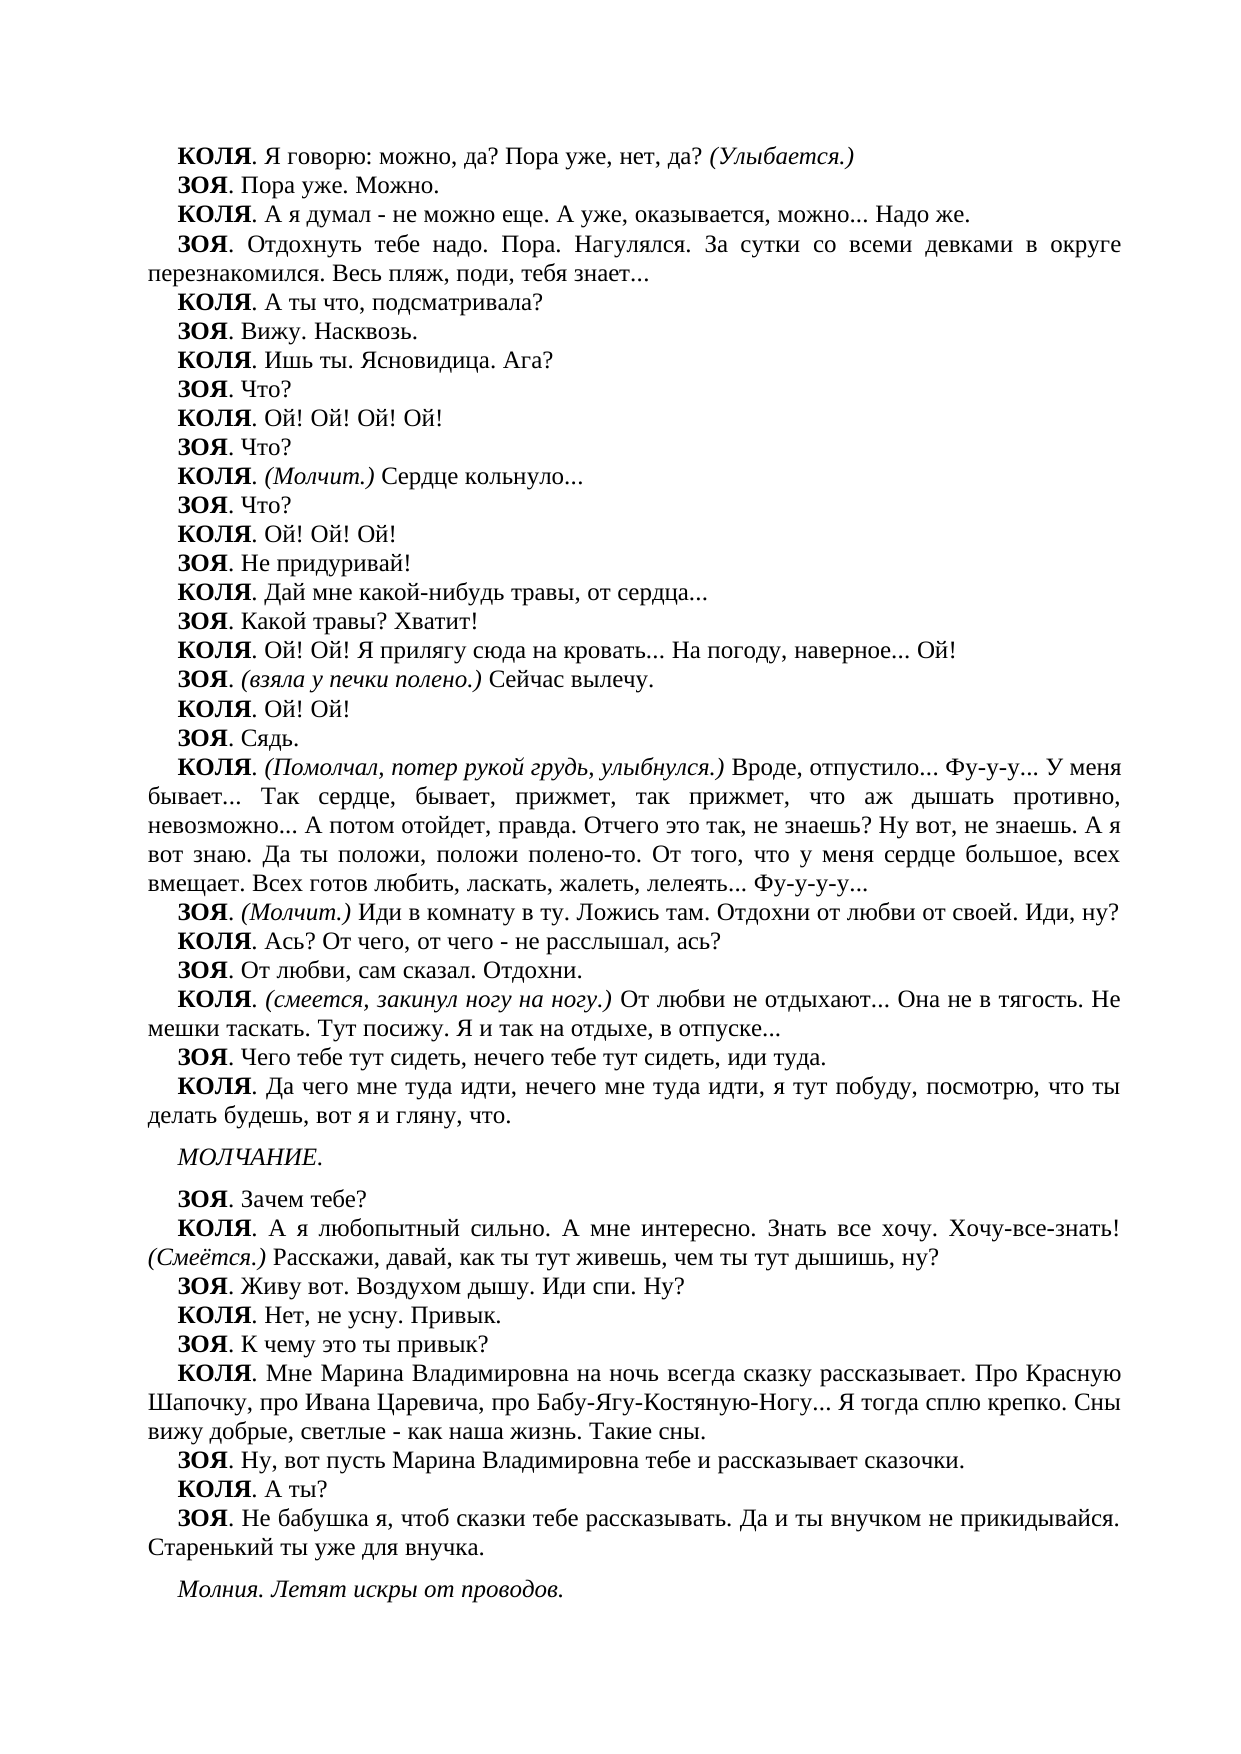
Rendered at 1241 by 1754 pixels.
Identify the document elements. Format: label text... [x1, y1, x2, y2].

text КОЛЯ. Ой! Ой! Я прилягу сюда на кровать... На погоду, наверное... Ой! [148, 635, 1122, 664]
text КОЛЯ. Ой! Ой! [148, 693, 1122, 722]
text МОЛЧАНИЕ. [177, 1142, 1122, 1171]
text КОЛЯ. Дай мне какой-нибудь травы, от сердца... [148, 577, 1122, 606]
text КОЛЯ. Я говорю: можно, да? Пора уже, нет, да? (Улыбается.) [148, 141, 1122, 170]
text КОЛЯ. Ой! Ой! Ой! Ой! [148, 403, 1122, 432]
text Молния. Летят искры от проводов. [177, 1574, 1122, 1603]
text КОЛЯ. А ты что, подсматривала? [148, 287, 1122, 316]
text КОЛЯ. А я любопытный сильно. А мне интересно. Знать все хочу. Хочу-все-знать! (Смеётся.) Расскажи, давай, как ты тут живешь, чем ты тут дышишь, ну? [148, 1212, 1122, 1271]
text КОЛЯ. Ишь ты. Ясновидица. Ага? [148, 345, 1122, 374]
text ЗОЯ. Чего тебе тут сидеть, нечего тебе тут сидеть, иди туда. [148, 1042, 1122, 1071]
text ЗОЯ. Сядь. [148, 722, 1122, 752]
text ЗОЯ. Не бабушка я, чтоб сказки тебе рассказывать. Да и ты внучком не прикидывайся. Старенький ты уже для внучка. [148, 1503, 1122, 1561]
text КОЛЯ. (Молчит.) Сердце кольнуло... [148, 461, 1122, 490]
text ЗОЯ. Вижу. Насквозь. [148, 316, 1122, 345]
text ЗОЯ. Какой травы? Хватит! [148, 606, 1122, 635]
text ЗОЯ. Ну, вот пусть Марина Владимировна тебе и рассказывает сказочки. [148, 1445, 1122, 1474]
text КОЛЯ. А ты? [148, 1474, 1122, 1503]
text ЗОЯ. (Молчит.) Иди в комнату в ту. Ложись там. Отдохни от любви от своей. Иди, ну? [148, 897, 1122, 926]
text КОЛЯ. Да чего мне туда идти, нечего мне туда идти, я тут побуду, посмотрю, что ты делать будешь, вот я и гляну, что. [148, 1071, 1122, 1129]
text КОЛЯ. (Помолчал, потер рукой грудь, улыбнулся.) Вроде, отпустило... Фу-у-у... У меня бывает... Так сердце, бывает, прижмет, так прижмет, что аж дышать противно, невозможно... А потом отойдет, правда. Отчего это так, не знаешь? Ну вот, не знаешь. А я вот знаю. Да ты положи, положи полено-то. От того, что у меня сердце большое, всех вмещает. Всех готов любить, ласкать, жалеть, лелеять... Фу-у-у-у... [148, 752, 1122, 897]
text КОЛЯ. (смеется, закинул ногу на ногу.) От любви не отдыхают... Она не в тягость. Не мешки таскать. Тут посижу. Я и так на отдыхе, в отпуске... [148, 984, 1122, 1042]
text ЗОЯ. Живу вот. Воздухом дышу. Иди спи. Ну? [148, 1271, 1122, 1300]
text КОЛЯ. А я думал - не можно еще. А уже, оказывается, можно... Надо же. [148, 199, 1122, 228]
text ЗОЯ. Что? [148, 490, 1122, 519]
text ЗОЯ. Пора уже. Можно. [148, 170, 1122, 199]
text КОЛЯ. Нет, не усну. Привык. [148, 1300, 1122, 1329]
text ЗОЯ. Что? [148, 432, 1122, 461]
text КОЛЯ. Ась? От чего, от чего - не расслышал, ась? [148, 926, 1122, 955]
text ЗОЯ. Не придуривай! [148, 548, 1122, 577]
text ЗОЯ. Зачем тебе? [148, 1183, 1122, 1212]
text ЗОЯ. Что? [148, 374, 1122, 403]
text ЗОЯ. К чему это ты привык? [148, 1329, 1122, 1358]
text ЗОЯ. (взяла у печки полено.) Сейчас вылечу. [148, 664, 1122, 693]
text КОЛЯ. Мне Марина Владимировна на ночь всегда сказку рассказывает. Про Красную Шапочку, про Ивана Царевича, про Бабу-Ягу-Костяную-Ногу... Я тогда сплю крепко. Сны вижу добрые, светлые - как наша жизнь. Такие сны. [148, 1358, 1122, 1445]
text ЗОЯ. Отдохнуть тебе надо. Пора. Нагулялся. За сутки со всеми девками в округе перезнакомился. Весь пляж, поди, тебя знает... [148, 228, 1122, 287]
text ЗОЯ. От любви, сам сказал. Отдохни. [148, 955, 1122, 984]
text КОЛЯ. Ой! Ой! Ой! [148, 519, 1122, 548]
